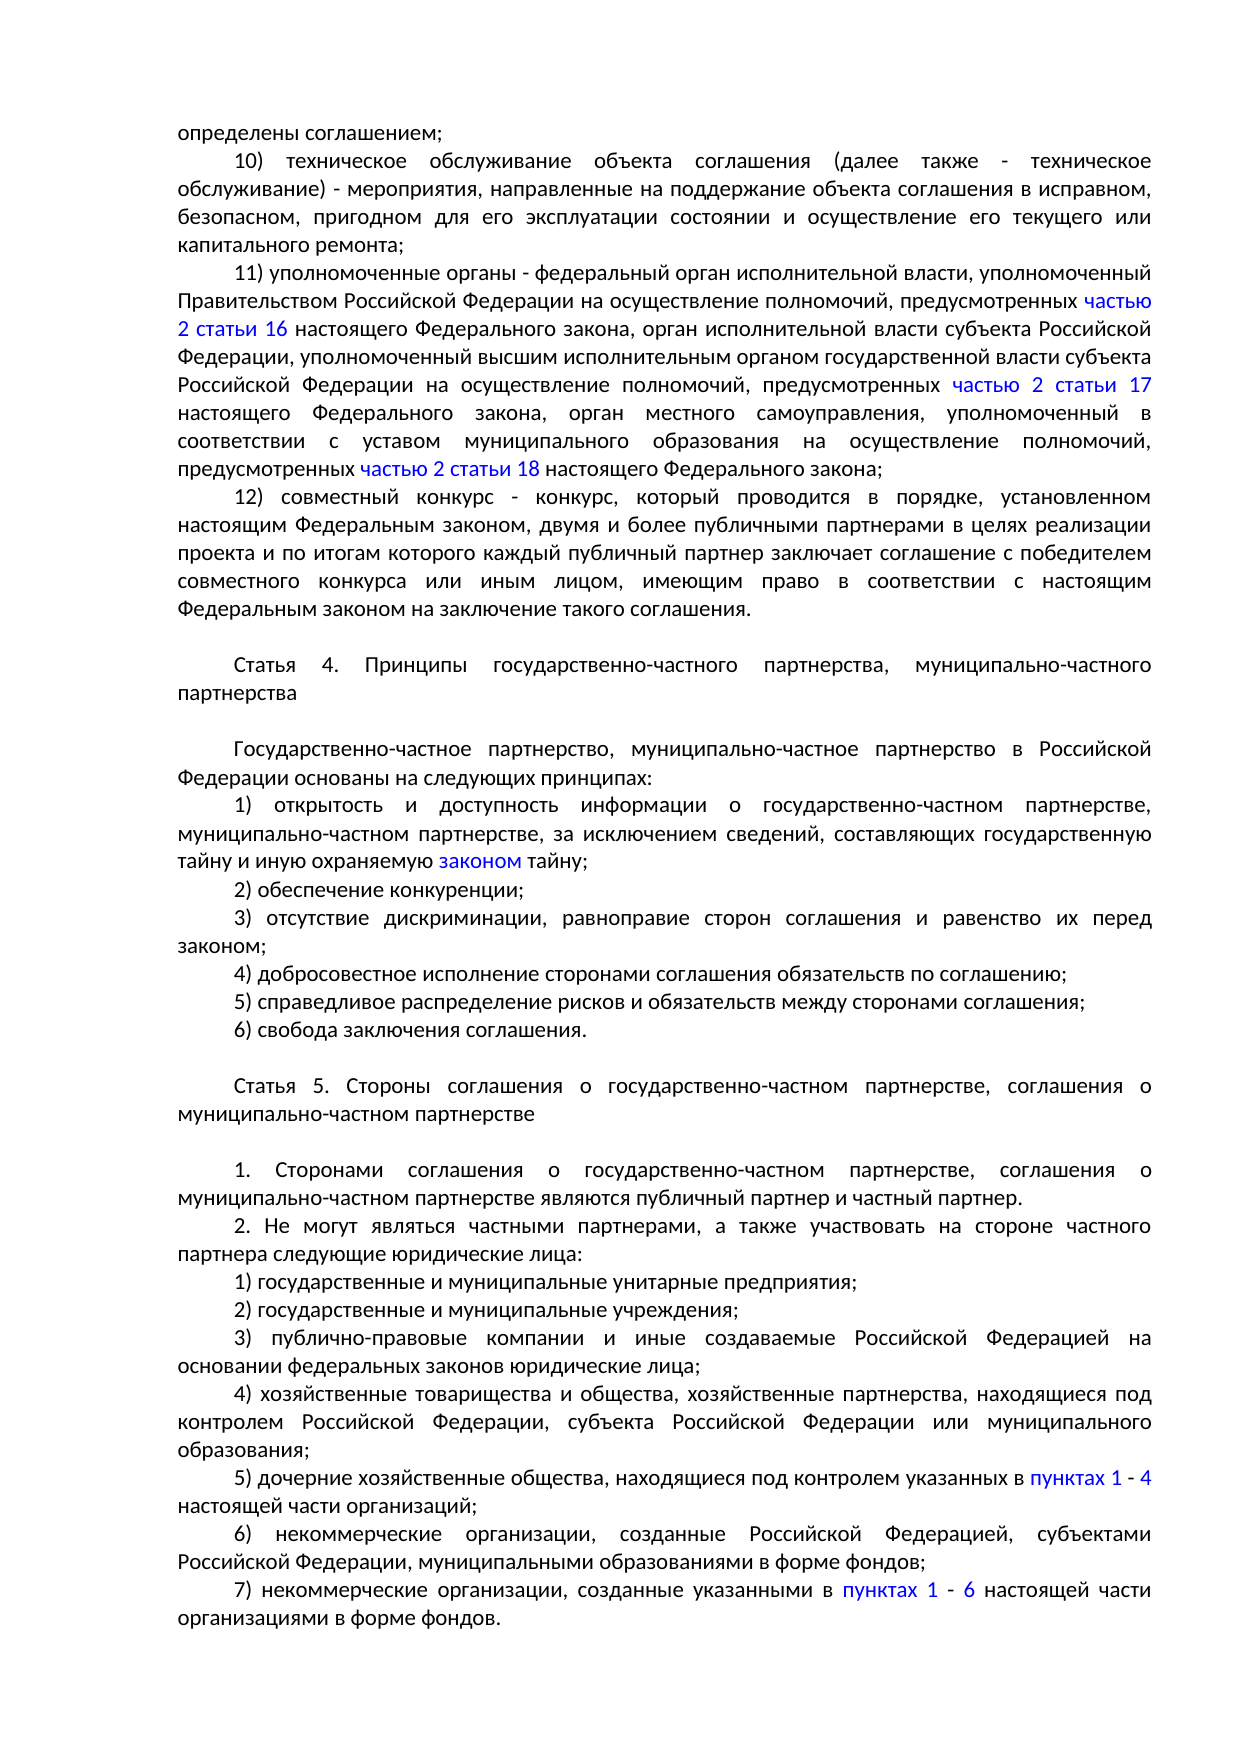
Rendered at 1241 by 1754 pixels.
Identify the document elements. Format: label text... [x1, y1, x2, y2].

text 7) некоммерческие организации, созданные указанными в пунктах 1 - 6 настоящей части организациями в форме фондов. [177, 1575, 1152, 1631]
text 2. Не могут являться частными партнерами, а также участвовать на стороне частного партнера следующие юридические лица: [177, 1211, 1152, 1267]
text 3) отсутствие дискриминации, равноправие сторон соглашения и равенство их перед законом; [177, 903, 1152, 959]
text 11) уполномоченные органы - федеральный орган исполнительной власти, уполномоченный Правительством Российской Федерации на осуществление полномочий, предусмотренных частью 2 статьи 16 настоящего Федерального закона, орган исполнительной власти субъекта Российской Федерации, уполномоченный высшим исполнительным органом государственной власти субъекта Российской Федерации на осуществление полномочий, предусмотренных частью 2 статьи 17 настоящего Федерального закона, орган местного самоуправления, уполномоченный в соответствии с уставом муниципального образования на осуществление полномочий, предусмотренных частью 2 статьи 18 настоящего Федерального закона; [177, 258, 1152, 482]
text 1. Сторонами соглашения о государственно-частном партнерстве, соглашения о муниципально-частном партнерстве являются публичный партнер и частный партнер. [177, 1155, 1152, 1211]
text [177, 118, 1152, 146]
text 1) открытость и доступность информации о государственно-частном партнерстве, муниципально-частном партнерстве, за исключением сведений, составляющих государственную тайну и иную охраняемую законом тайну; [177, 791, 1152, 875]
text 12) совместный конкурс - конкурс, который проводится в порядке, установленном настоящим Федеральным законом, двумя и более публичными партнерами в целях реализации проекта и по итогам которого каждый публичный партнер заключает соглашение с победителем совместного конкурса или иным лицом, имеющим право в соответствии с настоящим Федеральным законом на заключение такого соглашения. [177, 482, 1152, 622]
text 4) добросовестное исполнение сторонами соглашения обязательств по соглашению; [177, 959, 1152, 987]
text 1) государственные и муниципальные унитарные предприятия; [177, 1267, 1152, 1295]
text 2) обеспечение конкуренции; [177, 875, 1152, 903]
text 4) хозяйственные товарищества и общества, хозяйственные партнерства, находящиеся под контролем Российской Федерации, субъекта Российской Федерации или муниципального образования; [177, 1379, 1152, 1463]
text 10) техническое обслуживание объекта соглашения (далее также - техническое обслуживание) - мероприятия, направленные на поддержание объекта соглашения в исправном, безопасном, пригодном для его эксплуатации состоянии и осуществление его текущего или капитального ремонта; [177, 146, 1152, 258]
text 6) свобода заключения соглашения. [177, 1015, 1152, 1043]
text 5) дочерние хозяйственные общества, находящиеся под контролем указанных в пунктах 1 - 4 настоящей части организаций; [177, 1463, 1152, 1519]
text Государственно-частное партнерство, муниципально-частное партнерство в Российской Федерации основаны на следующих принципах: [177, 734, 1152, 791]
text 6) некоммерческие организации, созданные Российской Федерацией, субъектами Российской Федерации, муниципальными образованиями в форме фондов; [177, 1519, 1152, 1575]
text 3) публично-правовые компании и иные создаваемые Российской Федерацией на основании федеральных законов юридические лица; [177, 1323, 1152, 1379]
text Статья 4. Принципы государственно-частного партнерства, муниципально-частного партнерства [177, 651, 1152, 707]
text 2) государственные и муниципальные учреждения; [177, 1295, 1152, 1323]
text Статья 5. Стороны соглашения о государственно-частном партнерстве, соглашения о муниципально-частном партнерстве [177, 1071, 1152, 1127]
text 5) справедливое распределение рисков и обязательств между сторонами соглашения; [177, 987, 1152, 1015]
